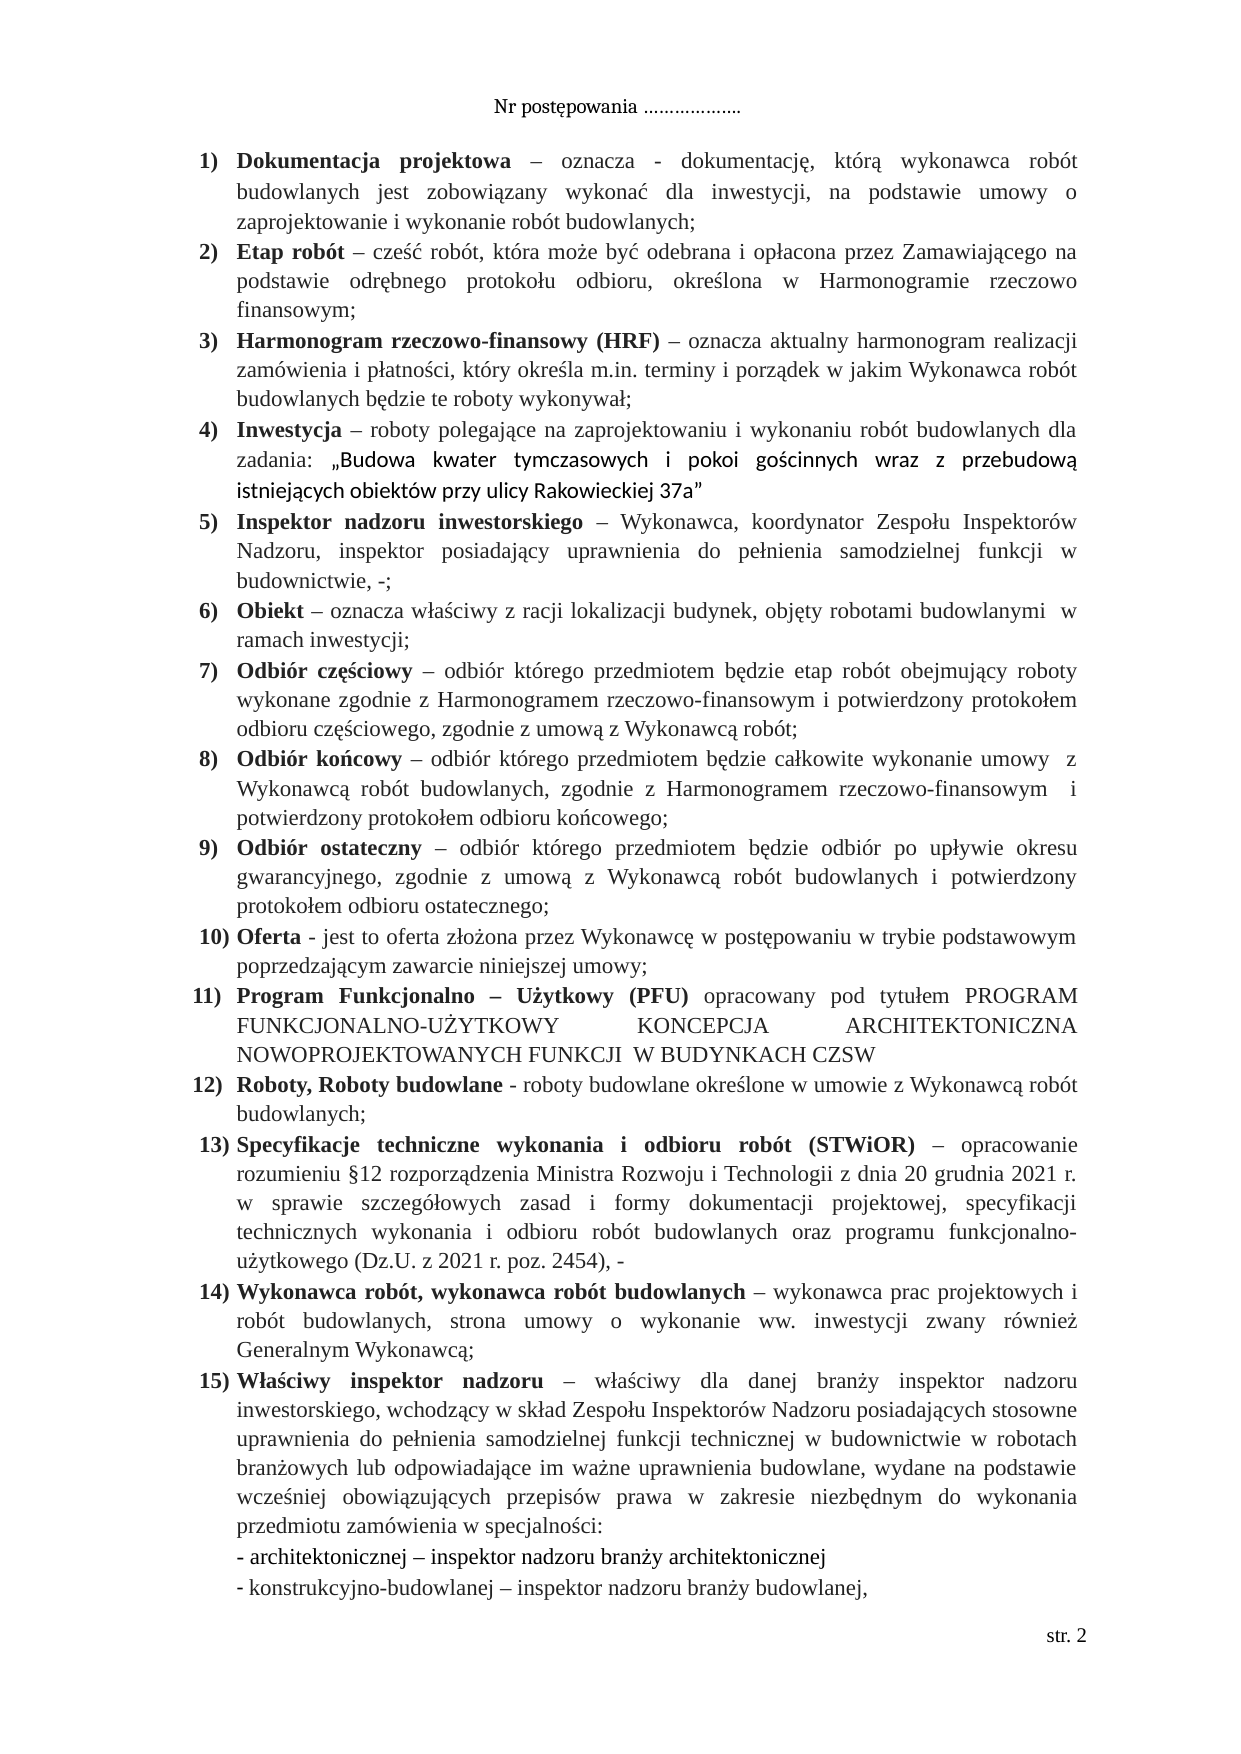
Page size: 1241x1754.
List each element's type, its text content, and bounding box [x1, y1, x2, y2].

list Dokumentacja projektowa – oznacza - dokumentację, którą wykonawca robót budowlanych jest zobowiązany wykonać dla inwestycji, na podstawie umowy o zaprojektowanie i wykonanie robót budowlanych; [199, 148, 1078, 234]
list Etap robót – cześć robót, która może być odebrana i opłacona przez Zamawiającego na podstawie odrębnego protokołu odbioru, określona w Harmonogramie rzeczowo finansowym; [199, 238, 1078, 323]
list Oferta - jest to oferta złożona przez Wykonawcę w postępowaniu w trybie podstawowym poprzedzającym zawarcie niniejszej umowy; [199, 923, 1078, 978]
list Inspektor nadzoru inwestorskiego – Wykonawca, koordynator Zespołu Inspektorów Nadzoru, inspektor posiadający uprawnienia do pełnienia samodzielnej funkcji w budownictwie, -; [199, 508, 1078, 593]
list Odbiór częściowy – odbiór którego przedmiotem będzie etap robót obejmujący roboty wykonane zgodnie z Harmonogramem rzeczowo-finansowym i potwierdzony protokołem odbioru częściowego, zgodnie z umową z Wykonawcą robót; [199, 657, 1078, 741]
list Obiekt – oznacza właściwy z racji lokalizacji budynek, objęty robotami budowlanymi w ramach inwestycji; [199, 597, 1078, 653]
text - architektonicznej – inspektor nadzoru branży architektonicznej [236, 1543, 1078, 1569]
list Specyfikacje techniczne wykonania i odbioru robót (STWiOR) – opracowanie rozumieniu §12 rozporządzenia Ministra Rozwoju i Technologii z dnia 20 grudnia 2021 r. w sprawie szczegółowych zasad i formy dokumentacji projektowej, specyfikacji technicznych wykonania i odbioru robót budowlanych oraz programu funkcjonalno-użytkowego (Dz.U. z 2021 r. poz. 2454), - [199, 1131, 1078, 1274]
list Wykonawca robót, wykonawca robót budowlanych – wykonawca prac projektowych i robót budowlanych, strona umowy o wykonanie ww. inwestycji zwany również Generalnym Wykonawcą; [199, 1278, 1078, 1363]
list Harmonogram rzeczowo-finansowy (HRF) – oznacza aktualny harmonogram realizacji zamówienia i płatności, który określa m.in. terminy i porządek w jakim Wykonawca robót budowlanych będzie te roboty wykonywał; [199, 327, 1078, 412]
list Inwestycja – roboty polegające na zaprojektowaniu i wykonaniu robót budowlanych dla zadania: „Budowa kwater tymczasowych i pokoi gościnnych wraz z przebudową istniejących obiektów przy ulicy Rakowieckiej 37a” [199, 416, 1078, 504]
list Odbiór ostateczny – odbiór którego przedmiotem będzie odbiór po upływie okresu gwarancyjnego, zgodnie z umową z Wykonawcą robót budowlanych i potwierdzony protokołem odbioru ostatecznego; [199, 834, 1078, 919]
text - konstrukcyjno-budowlanej – inspektor nadzoru branży budowlanej, [236, 1573, 1078, 1601]
list Roboty, Roboty budowlane - roboty budowlane określone w umowie z Wykonawcą robót budowlanych; [192, 1071, 1078, 1127]
list Odbiór końcowy – odbiór którego przedmiotem będzie całkowite wykonanie umowy z Wykonawcą robót budowlanych, zgodnie z Harmonogramem rzeczowo-finansowym i potwierdzony protokołem odbioru końcowego; [199, 745, 1078, 830]
list Właściwy inspektor nadzoru – właściwy dla danej branży inspektor nadzoru inwestorskiego, wchodzący w skład Zespołu Inspektorów Nadzoru posiadających stosowne uprawnienia do pełnienia samodzielnej funkcji technicznej w budownictwie w robotach branżowych lub odpowiadające im ważne uprawnienia budowlane, wydane na podstawie wcześniej obowiązujących przepisów prawa w zakresie niezbędnym do wykonania przedmiotu zamówienia w specjalności: [199, 1367, 1078, 1539]
list Program Funkcjonalno – Użytkowy (PFU) opracowany pod tytułem PROGRAM FUNKCJONALNO-UŻYTKOWY KONCEPCJA ARCHITEKTONICZNA NOWOPROJEKTOWANYCH FUNKCJI W BUDYNKACH CZSW [192, 982, 1078, 1067]
